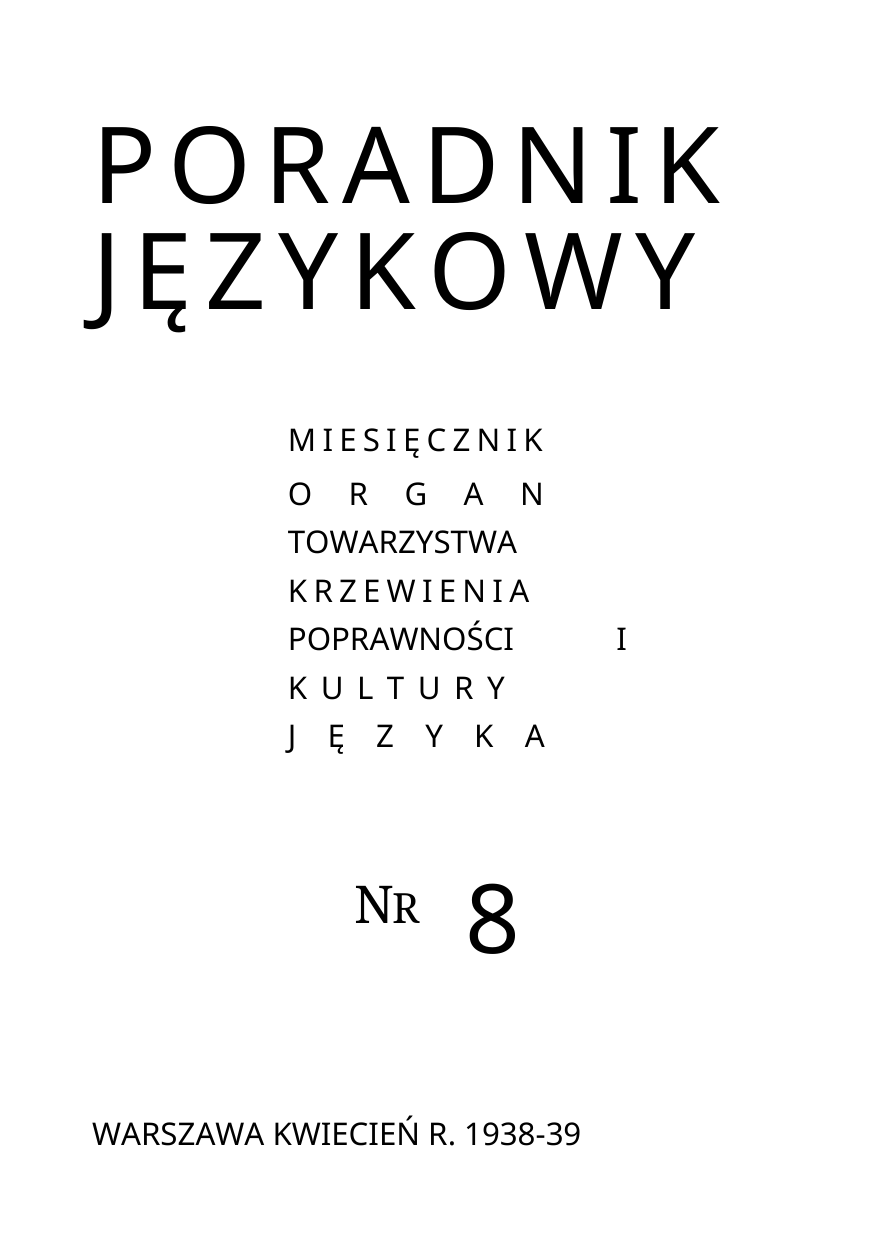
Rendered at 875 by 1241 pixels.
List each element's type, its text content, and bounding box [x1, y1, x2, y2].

text PORADNIK [92, 118, 826, 224]
text 8 [465, 877, 520, 973]
text ORGAN TOWARZYSTWA KRZEWIENIA POPRAWNOŚCI I KULTURY JĘZYKA [288, 466, 627, 757]
text MIESIĘCZNIK [288, 426, 825, 457]
text Nr [92, 882, 421, 934]
text JĘZYKOWY [92, 224, 826, 331]
text WARSZAWA KWIECIEŃ R. 1938-39 [92, 1121, 582, 1152]
